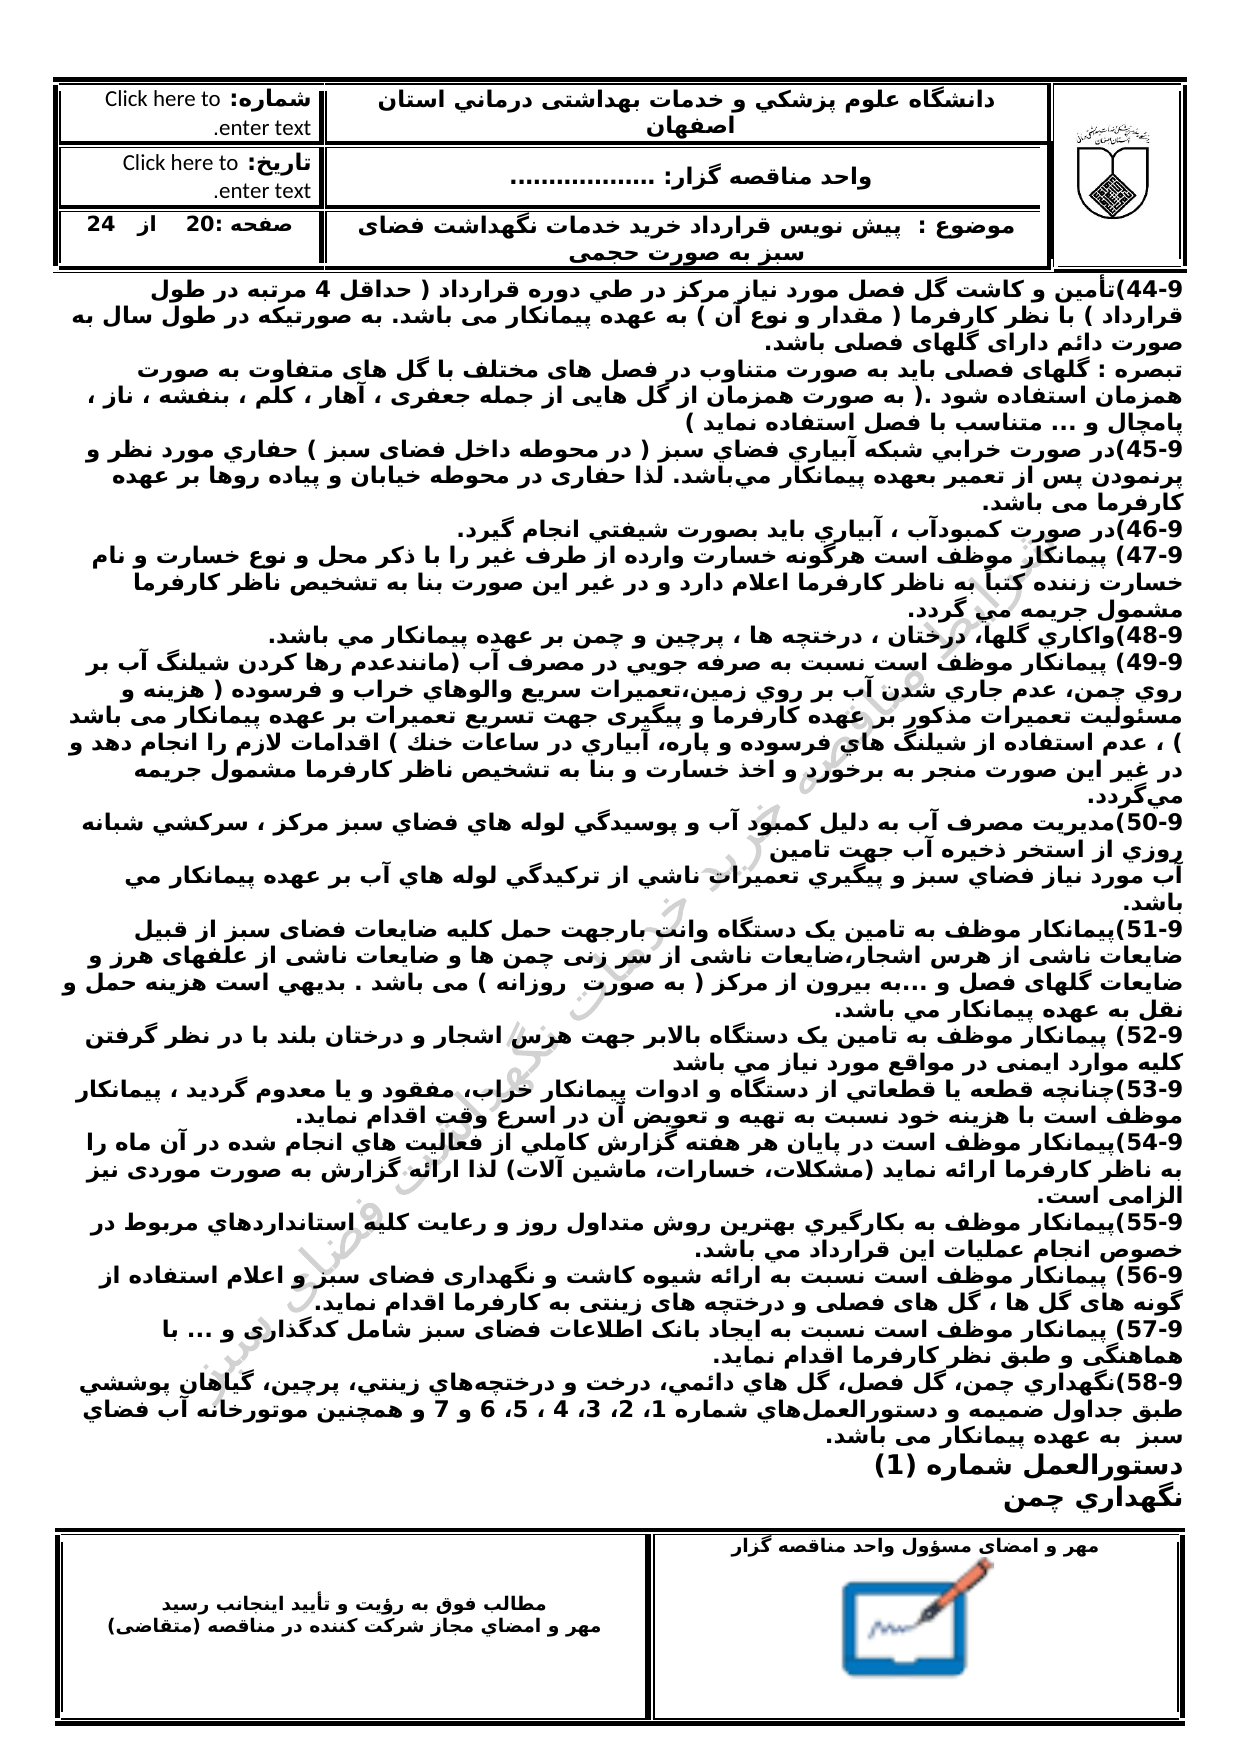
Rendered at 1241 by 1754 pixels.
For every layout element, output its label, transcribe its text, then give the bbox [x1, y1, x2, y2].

picture [1074, 123, 1151, 220]
text 53-9)چنانچه قطعه يا قطعاتي از دستگاه و ادوات پیمانکار خراب، مفقود و يا معدوم گرديد ، پیمانکار موظف است با هزینه خود نسبت به تهيه و تعويض آن در اسرع وقت اقدام نمايد. [61, 1076, 1184, 1129]
text نگهداري چمن [61, 1481, 1184, 1512]
text 44-9)تأمين و كاشت گل فصل مورد نياز مركز در طي دوره قرارداد ( حداقل 4 مرتبه در طول قرارداد ) با نظر کارفرما ( مقدار و نوع آن ) به عهده پیمانکار می باشد. به صورتیکه در طول سال به صورت دائم دارای گلهای فصلی باشد. [61, 276, 1184, 356]
text 45-9)در صورت خرابي شبكه آبياري فضاي سبز ( در محوطه داخل فضای سبز ) حفاري مورد نظر و پرنمودن پس از تعمير بعهده پیمانکار مي‌باشد. لذا حفاری در محوطه خیابان و پیاده روها بر عهده کارفرما می باشد. [61, 436, 1184, 516]
text 57-9) پیمانکار موظف است نسبت به ایجاد بانک اطلاعات فضای سبز شامل کدگذاری و ... با هماهنگی و طبق نظر کارفرما اقدام نماید. [61, 1316, 1184, 1369]
text دستورالعمل شماره (1) [61, 1449, 1184, 1481]
text 52-9) پیمانکار موظف به تامین یک دستگاه بالابر جهت هرس اشجار و درختان بلند با در نظر گرفتن کلیه موارد ایمنی در مواقع مورد نیاز مي باشد [61, 1023, 1184, 1076]
text 47-9) پیمانکار موظف است هرگونه خسارت وارده از طرف غير را با ذكر محل و نوع خسارت و نام خسارت زننده كتباً به ناظر کارفرما اعلام دارد و در غير اين صورت بنا به تشخيص ناظر کارفرما مشمول جريمه مي گردد. [61, 543, 1184, 623]
text 55-9)پیمانکار موظف به بكارگيري بهترين روش متداول روز و رعايت كليه استانداردهاي مربوط در خصوص انجام عمليات اين قرارداد مي باشد. [61, 1209, 1184, 1263]
text 58-9)نگهداري چمن، گل فصل، گل هاي دائمي، درخت و درختچه‌هاي زينتي، پرچين، گياهان پوششي طبق جداول ضميمه و دستورالعمل‌هاي شماره 1، 2، 3، 4 ، 5، 6 و 7 و همچنين موتورخانه آب فضاي سبز به عهده پیمانکار می باشد. [61, 1369, 1184, 1449]
text 49-9) پیمانکار موظف است نسبت به صرفه جويي در مصرف آب (مانندعدم رها كردن شيلنگ آب بر روي چمن، عدم جاري شدن آب بر روي زمين،تعميرات سريع والوهاي خراب و فرسوده ( هزینه و مسئولیت تعمیرات مذکور بر عهده کارفرما و پیگیری جهت تسریع تعمیرات بر عهده پیمانکار می باشد ) ، عدم استفاده از شيلنگ هاي فرسوده و پاره، آبياري در ساعات خنك ) اقدامات لازم را انجام دهد و در غير اين صورت منجر به برخورد و اخذ خسارت و بنا به تشخيص ناظر کارفرما مشمول جريمه مي‌گردد. [61, 649, 1184, 809]
text 54-9)پیمانکار موظف است در پايان هر هفته گزارش كاملي از فعاليت هاي انجام شده در آن ماه را به ناظر کارفرما ارائه نمايد (مشكلات، خسارات، ماشين آلات) لذا ارائه گزارش به صورت موردی نیز الزامی است. [61, 1129, 1184, 1209]
text 50-9)مديريت مصرف آب به دليل كمبود آب و پوسيدگي لوله هاي فضاي سبز مركز ، سركشي شبانه روزي از استخر ذخيره آب جهت تامين آب مورد نياز فضاي سبز و پيگيري تعميرات ناشي از تركيدگي لوله هاي آب بر عهده پیمانکار مي باشد. [61, 809, 1184, 916]
text 51-9)پیمانکار موظف به تامین یک دستگاه وانت بارجهت حمل کلیه ضایعات فضای سبز از قبیل ضایعات ناشی از هرس اشجار،ضایعات ناشی از سر زنی چمن ها و ضایعات ناشی از علفهای هرز و ضایعات گلهای فصل و ...به بیرون از مرکز ( به صورت روزانه ) می باشد . بديهي است هزينه حمل و نقل به عهده پیمانکار مي باشد. [61, 916, 1184, 1023]
text 56-9) پیمانکار موظف است نسبت به ارائه شیوه کاشت و نگهداری فضای سبز و اعلام استفاده از گونه های گل ها ، گل های فصلی و درختچه های زینتی به کارفرما اقدام نماید. [61, 1263, 1184, 1316]
text 48-9)واكاري گلها، درختان ، درختچه ها ، پرچين و چمن بر عهده پیمانکار مي باشد. [61, 623, 1184, 649]
picture [836, 1557, 995, 1696]
text تبصره : گلهای فصلی باید به صورت متناوب در فصل های مختلف با گل های متفاوت به صورت همزمان استفاده شود .( به صورت همزمان از گل هایی از جمله جعفری ، آهار ، کلم ، بنفشه ، ناز ، پامچال و ... متناسب با فصل استفاده نماید ) [61, 356, 1184, 436]
text 46-9)در صورت كمبودآب ، آبياري بايد بصورت شيفتي انجام گيرد. [61, 516, 1184, 543]
